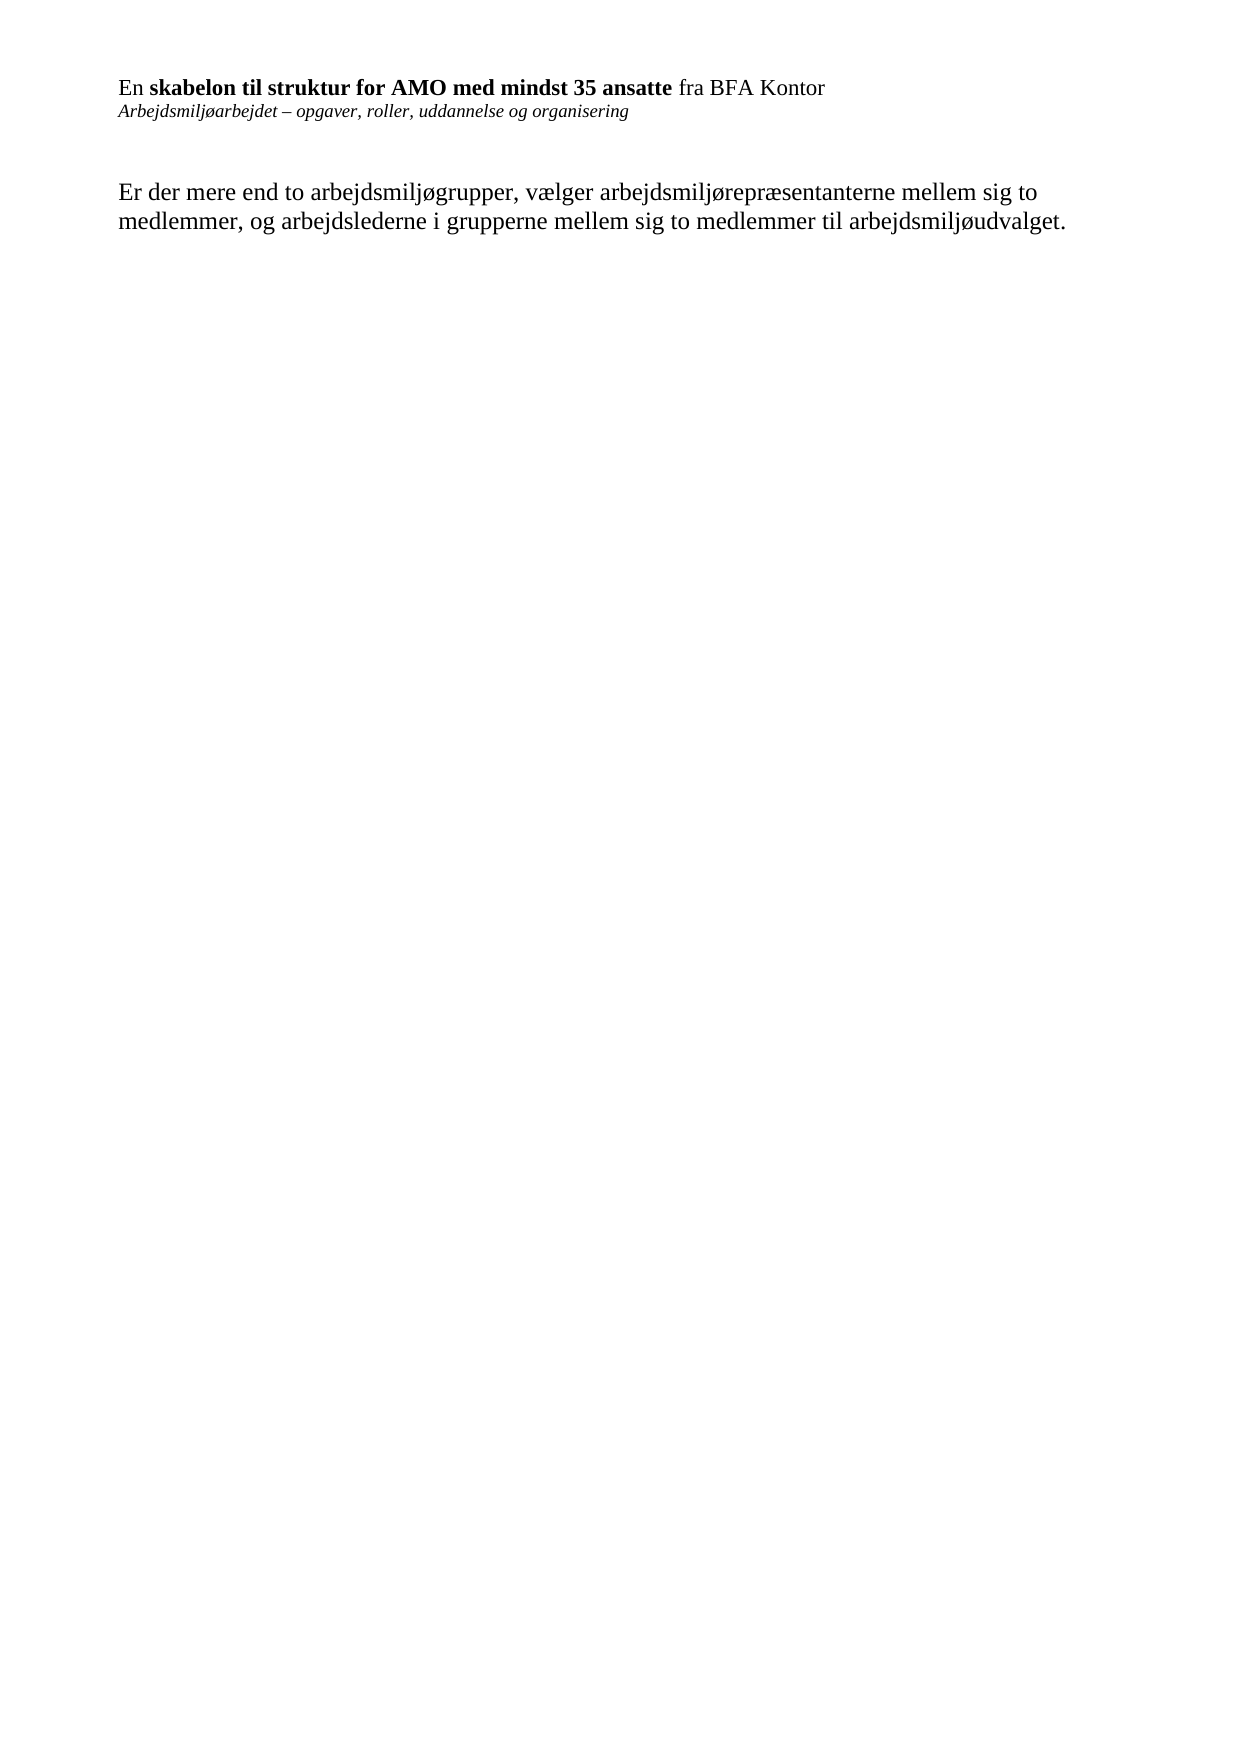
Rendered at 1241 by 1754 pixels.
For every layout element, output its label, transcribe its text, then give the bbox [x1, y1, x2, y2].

text Er der mere end to arbejdsmiljøgrupper, vælger arbejdsmiljørepræsentanterne mellem sig to medlemmer, og arbejdslederne i grupperne mellem sig to medlemmer til arbejdsmiljøudvalget. [118, 177, 1122, 235]
